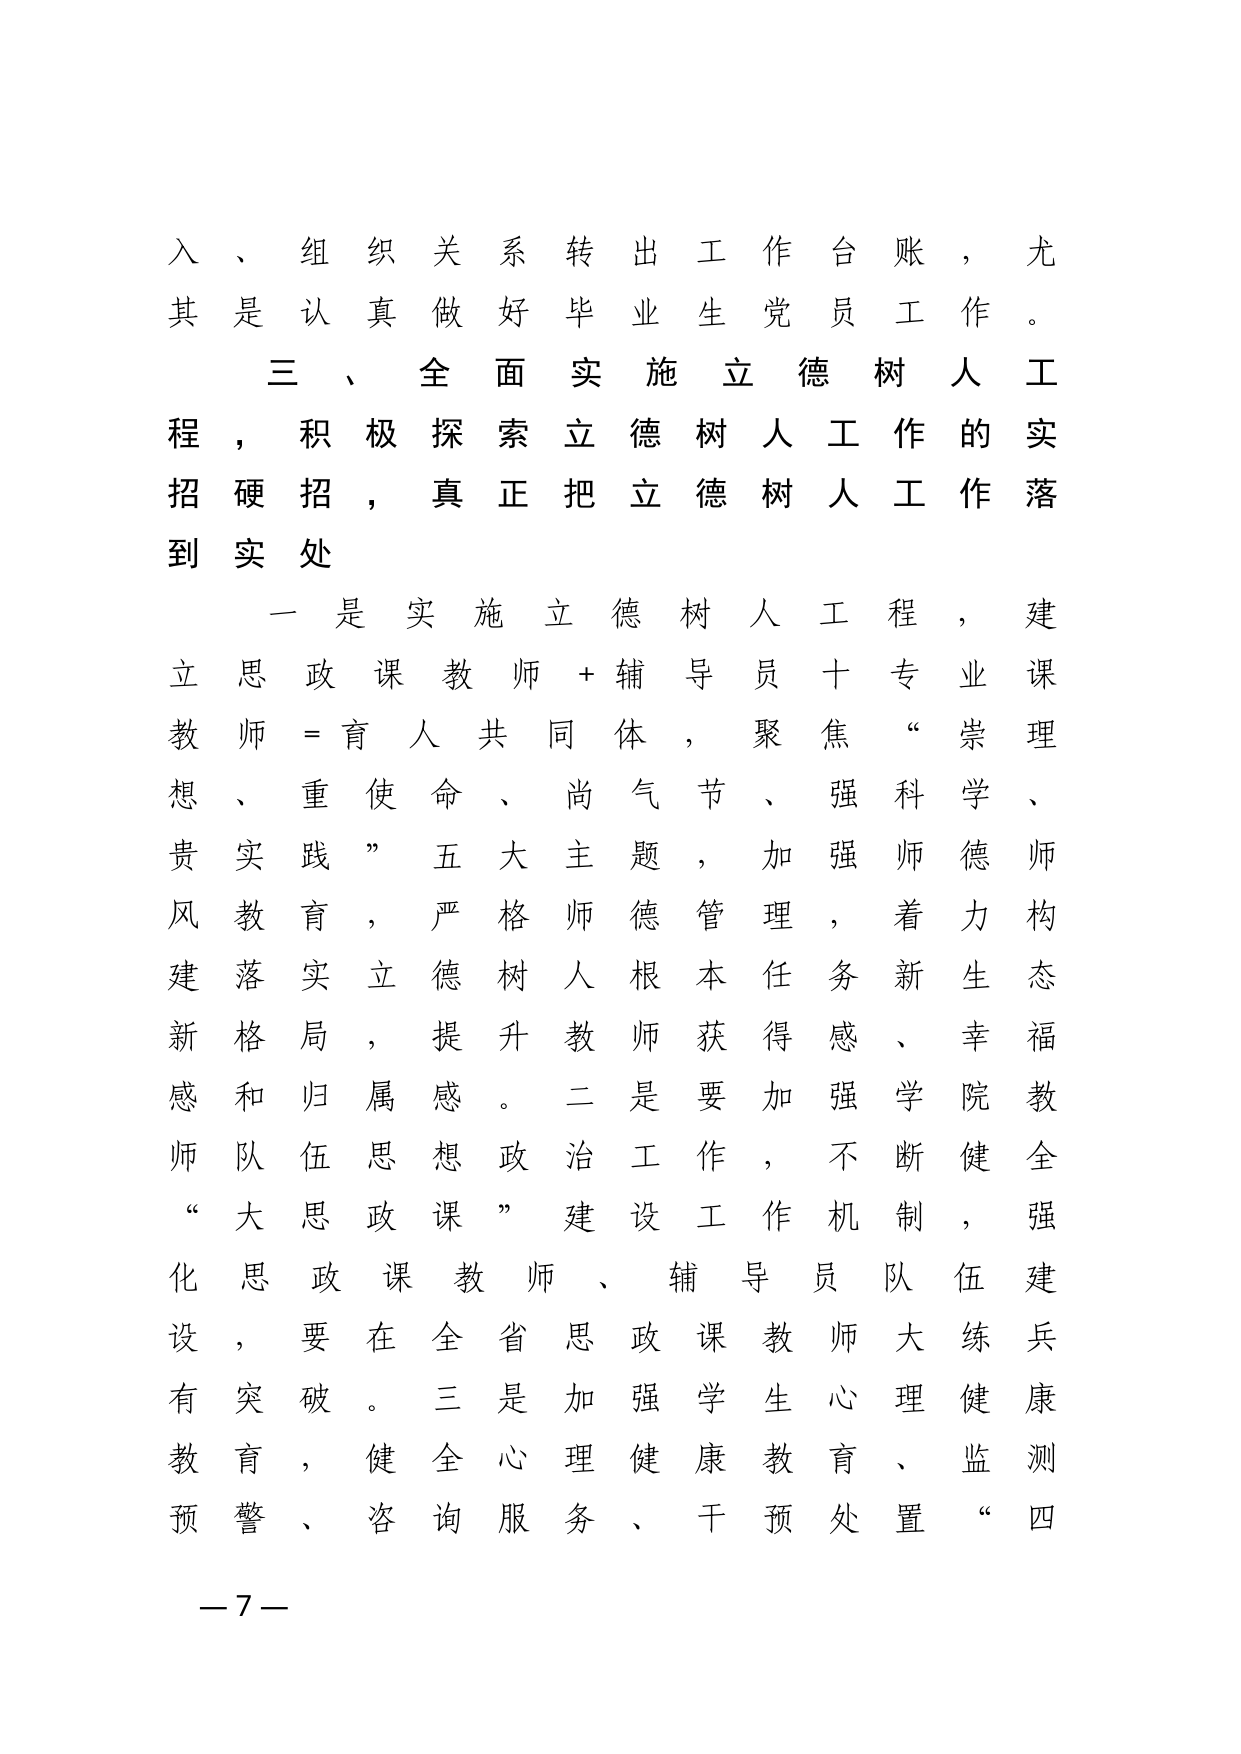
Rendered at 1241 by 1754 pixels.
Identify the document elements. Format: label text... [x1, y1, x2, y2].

text 三、全面实施立德树人工程，积极探索立德树人工作的实招硬招，真正把立德树人工作落到实处 [167, 340, 1091, 581]
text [167, 219, 1091, 340]
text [167, 581, 1091, 1546]
